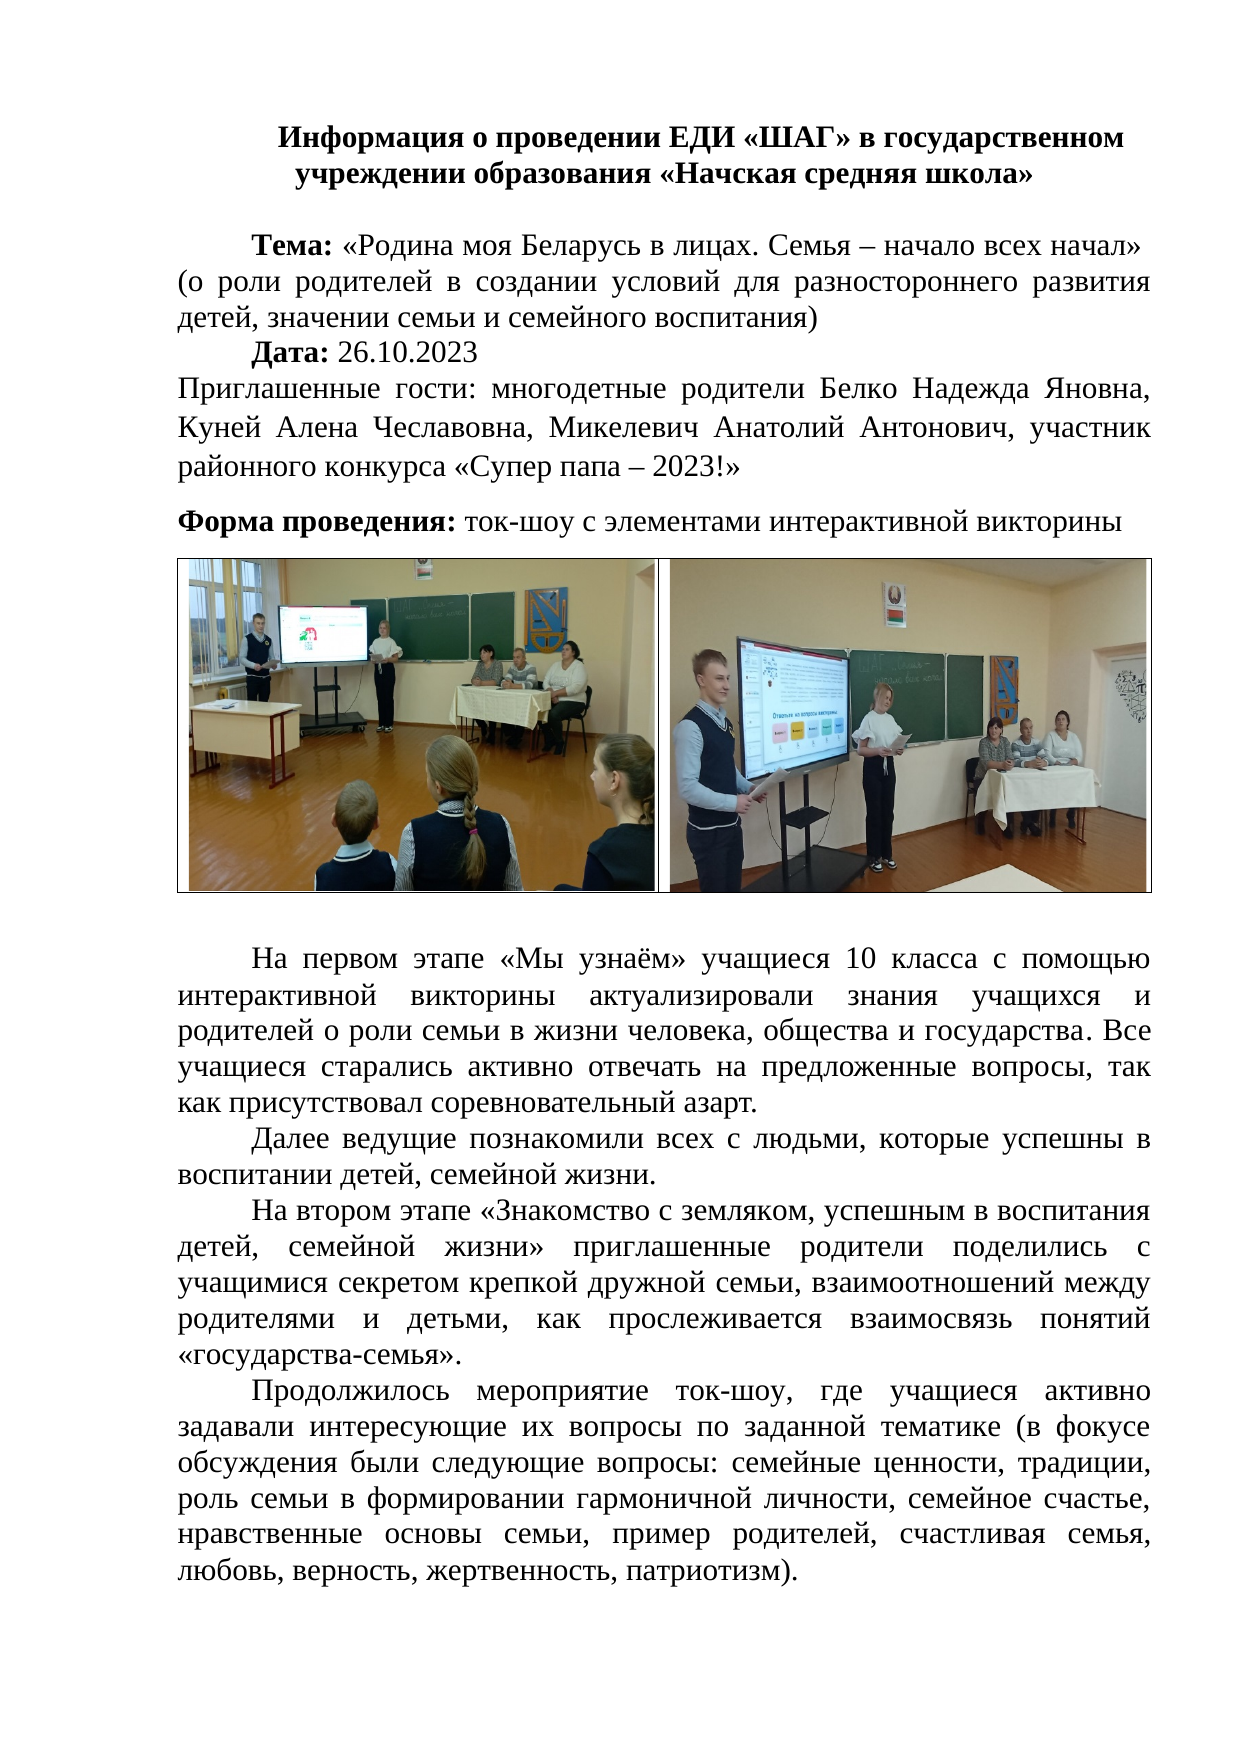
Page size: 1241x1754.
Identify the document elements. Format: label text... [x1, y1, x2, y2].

text На первом этапе «Мы узнаём» учащиеся 10 класса с помощью интерактивной викторины актуализировали знания учащихся и родителей о роли семьи в жизни человека, общества и государства. Все учащиеся старались активно отвечать на предложенные вопросы, так как присутствовал соревновательный азарт. [177, 940, 1152, 1119]
table_header [659, 559, 669, 892]
text Продолжилось мероприятие ток-шоу, где учащиеся активно задавали интересующие их вопросы по заданной тематике (в фокусе обсуждения были следующие вопросы: семейные ценности, традиции, роль семьи в формировании гармоничной личности, семейное счастье, нравственные основы семьи, пример родителей, счастливая семья, любовь, верность, жертвенность, патриотизм). [177, 1371, 1152, 1587]
text Дата: 26.10.2023 [177, 334, 1152, 370]
text Далее ведущие познакомили всех с людьми, которые успешны в воспитании детей, семейной жизни. [177, 1119, 1152, 1191]
table_header [178, 559, 658, 892]
picture [669, 559, 1147, 892]
text Тема: «Родина моя Беларусь в лицах. Семья – начало всех начал» (о роли родителей в создании условий для разностороннего развития детей, значении семьи и семейного воспитания) [177, 226, 1152, 334]
picture [188, 559, 655, 891]
text Информация о проведении ЕДИ «ШАГ» в государственном учреждении образования «Начская средняя школа» [177, 118, 1152, 190]
text На втором этапе «Знакомство с земляком, успешным в воспитания детей, семейной жизни» приглашенные родители поделились с учащимися секретом крепкой дружной семьи, взаимоотношений между родителями и детьми, как прослеживается взаимосвязь понятий «государства-семья». [177, 1191, 1152, 1371]
table_header [1147, 559, 1151, 892]
text Приглашенные гости: многодетные родители Белко Надежда Яновна, Куней Алена Чеславовна, Микелевич Анатолий Антонович, участник районного конкурса «Супер папа – 2023!» [177, 370, 1152, 483]
text Форма проведения: ток-шоу с элементами интерактивной викторины [177, 503, 1152, 538]
